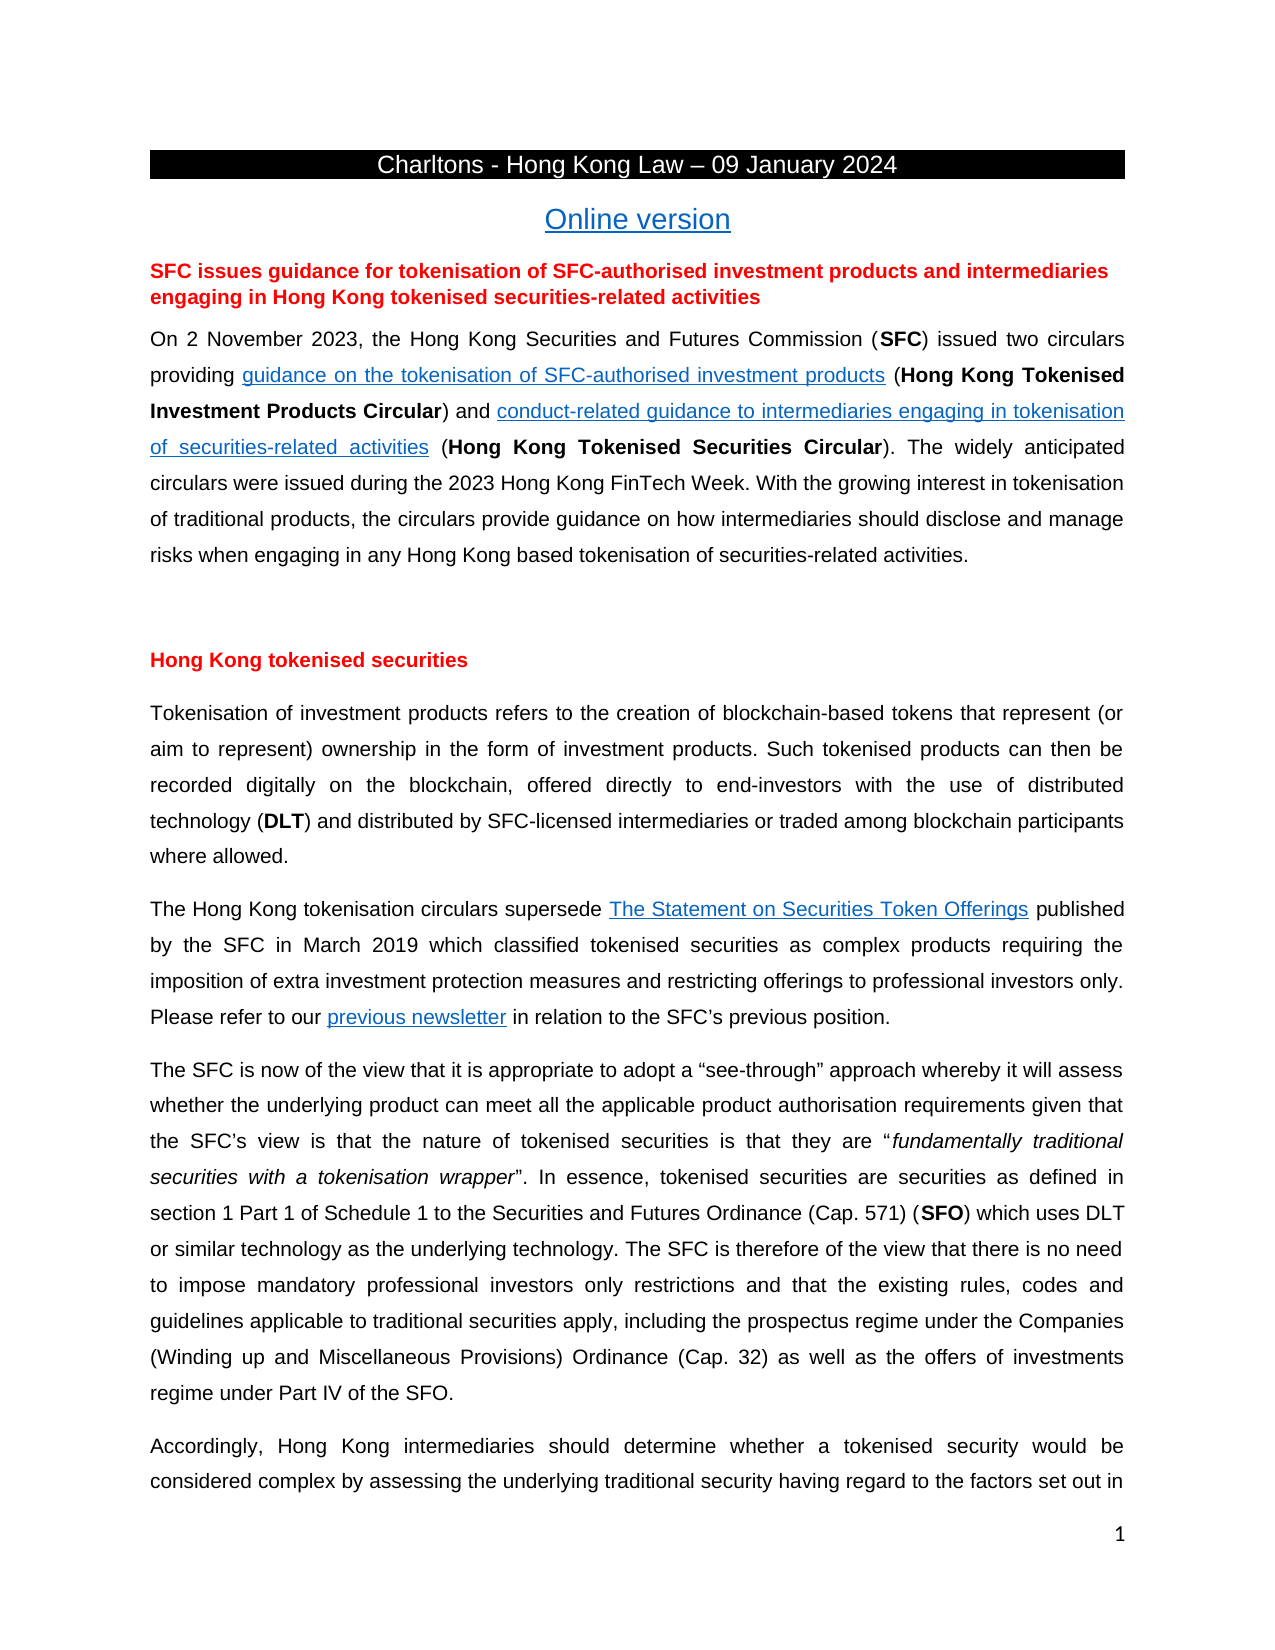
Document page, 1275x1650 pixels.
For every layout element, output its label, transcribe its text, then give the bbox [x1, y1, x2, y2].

text Online version [150, 202, 1125, 235]
text The Hong Kong tokenisation circulars supersede The Statement on Securities Token Offerings published by the SFC in March 2019 which classified tokenised securities as complex products requiring the imposition of extra investment protection measures and restricting offerings to professional investors only. Please refer to our previous newsletter in relation to the SFC’s previous position. [150, 897, 1125, 1029]
text Tokenisation of investment products refers to the creation of blockchain-based tokens that represent (or aim to represent) ownership in the form of investment products. Such tokenised products can then be recorded digitally on the blockchain, offered directly to end-investors with the use of distributed technology (DLT) and distributed by SFC-licensed intermediaries or traded among blockchain participants where allowed. [150, 701, 1125, 868]
text SFC issues guidance for tokenisation of SFC-authorised investment products and intermediaries engaging in Hong Kong tokenised securities-related activities [150, 259, 1125, 309]
text Charltons - Hong Kong Law – 09 January 2024 [150, 150, 1125, 179]
text On 2 November 2023, the Hong Kong Securities and Futures Commission (SFC) issued two circulars providing guidance on the tokenisation of SFC-authorised investment products (Hong Kong Tokenised Investment Products Circular) and conduct-related guidance to intermediaries engaging in tokenisation of securities-related activities (Hong Kong Tokenised Securities Circular). The widely anticipated circulars were issued during the 2023 Hong Kong FinTech Week. With the growing interest in tokenisation of traditional products, the circulars provide guidance on how intermediaries should disclose and manage risks when engaging in any Hong Kong based tokenisation of securities-related activities. [150, 327, 1125, 567]
text Hong Kong tokenised securities [150, 648, 1125, 672]
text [150, 1433, 1125, 1493]
text The SFC is now of the view that it is appropriate to adopt a “see-through” approach whereby it will assess whether the underlying product can meet all the applicable product authorisation requirements given that the SFC’s view is that the nature of tokenised securities is that they are “fundamentally traditional securities with a tokenisation wrapper”. In essence, tokenised securities are securities as defined in section 1 Part 1 of Schedule 1 to the Securities and Futures Ordinance (Cap. 571) (SFO) which uses DLT or similar technology as the underlying technology. The SFC is therefore of the view that there is no need to impose mandatory professional investors only restrictions and that the existing rules, codes and guidelines applicable to traditional securities apply, including the prospectus regime under the Companies (Winding up and Miscellaneous Provisions) Ordinance (Cap. 32) as well as the offers of investments regime under Part IV of the SFO. [150, 1057, 1125, 1405]
